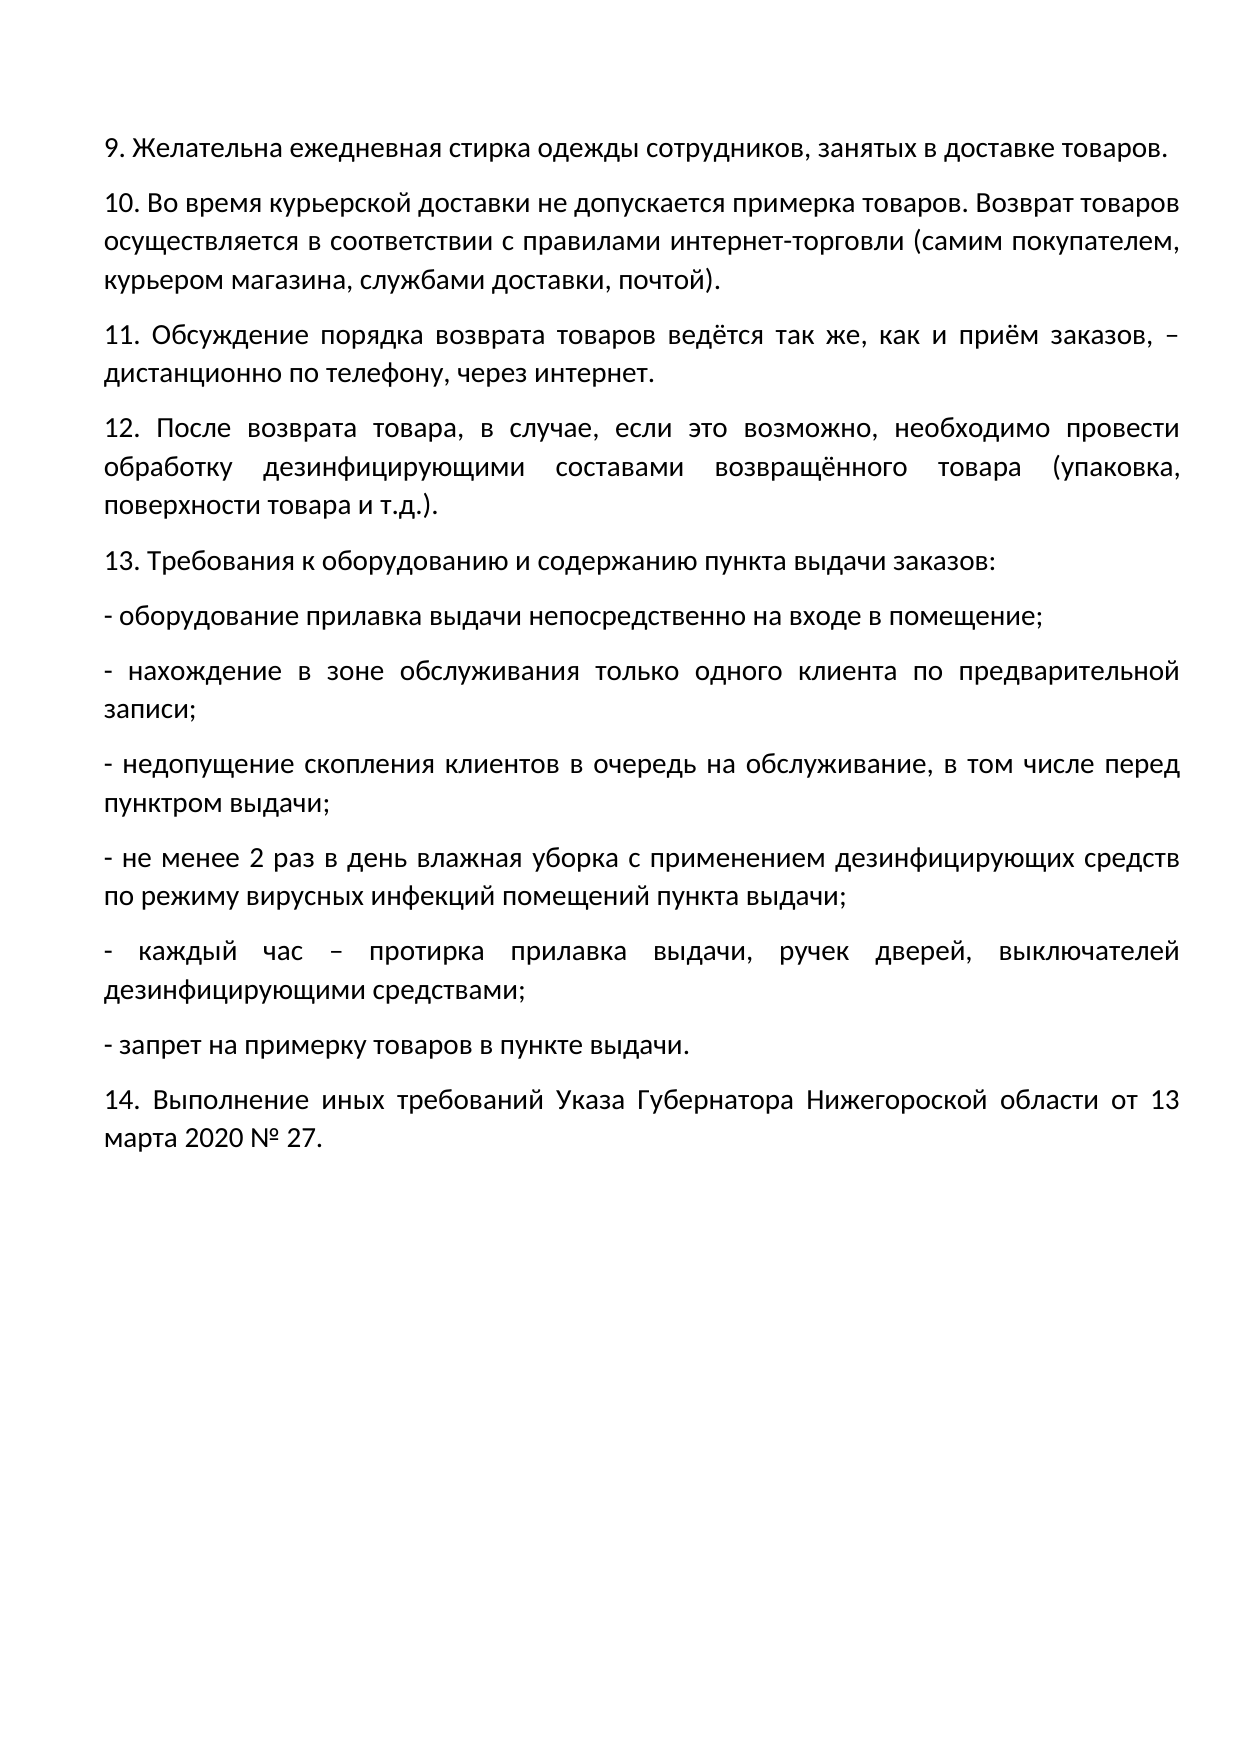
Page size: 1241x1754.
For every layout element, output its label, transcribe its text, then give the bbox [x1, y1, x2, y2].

text 9. Желательна ежедневная стирка одежды сотрудников, занятых в доставке товаров. [103, 129, 1181, 164]
text - нахождение в зоне обслуживания только одного клиента по предварительной записи; [103, 652, 1181, 726]
text 11. Обсуждение порядка возврата товаров ведётся так же, как и приём заказов, – дистанционно по телефону, через интернет. [103, 316, 1181, 390]
text 12. После возврата товара, в случае, если это возможно, необходимо провести обработку дезинфицирующими составами возвращённого товара (упаковка, поверхности товара и т.д.). [103, 409, 1181, 522]
text - оборудование прилавка выдачи непосредственно на входе в помещение; [103, 597, 1181, 632]
text - недопущение скопления клиентов в очередь на обслуживание, в том числе перед пунктром выдачи; [103, 745, 1181, 819]
text - каждый час – протирка прилавка выдачи, ручек дверей, выключателей дезинфицирующими средствами; [103, 932, 1181, 1006]
text 10. Во время курьерской доставки не допускается примерка товаров. Возврат товаров осуществляется в соответствии с правилами интернет-торговли (самим покупателем, курьером магазина, службами доставки, почтой). [103, 184, 1181, 297]
text - не менее 2 раз в день влажная уборка с применением дезинфицирующих средств по режиму вирусных инфекций помещений пункта выдачи; [103, 839, 1181, 913]
text - запрет на примерку товаров в пункте выдачи. [103, 1026, 1181, 1062]
text 13. Требования к оборудованию и содержанию пункта выдачи заказов: [103, 542, 1181, 577]
text 14. Выполнение иных требований Указа Губернатора Нижегороской области от 13 марта 2020 № 27. [103, 1081, 1181, 1155]
